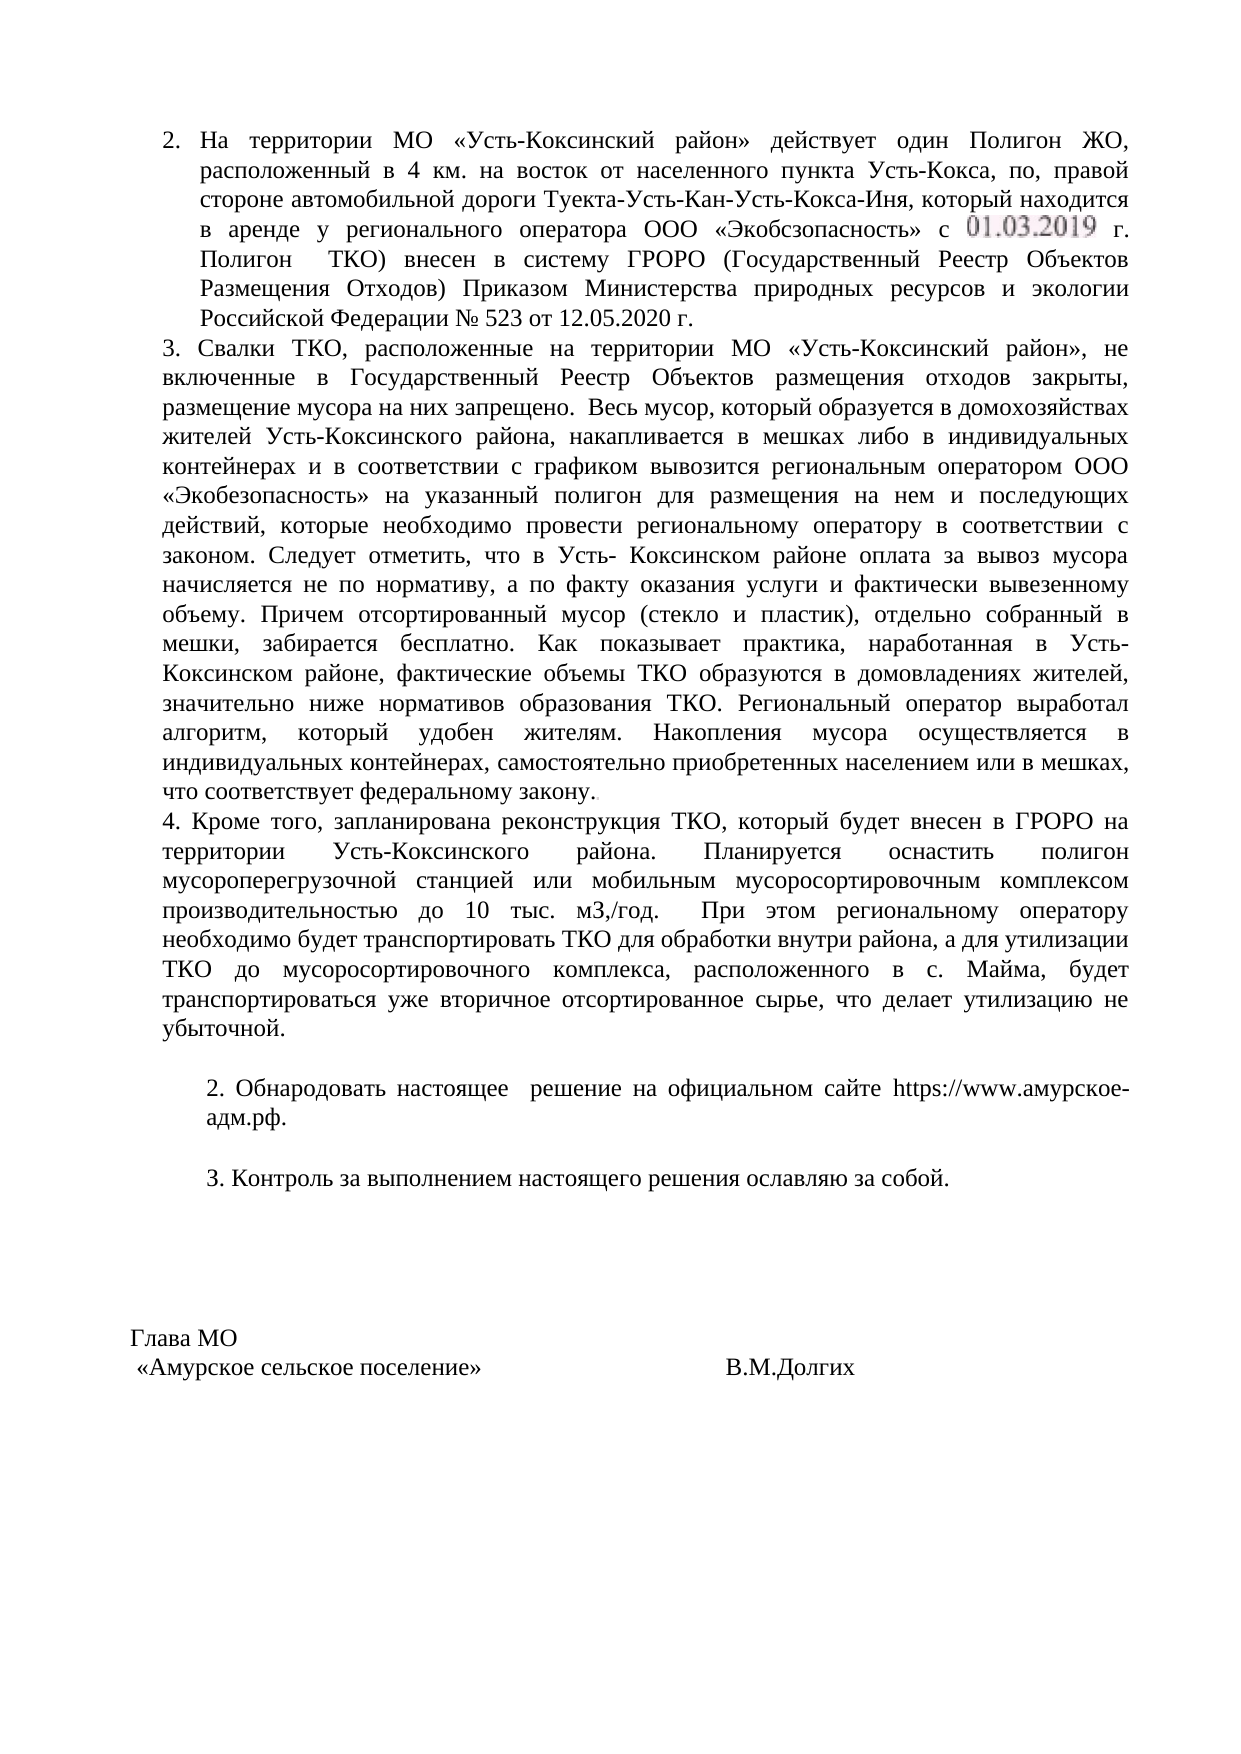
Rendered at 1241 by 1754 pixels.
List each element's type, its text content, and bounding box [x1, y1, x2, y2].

text 3. Свалки ТКО, расположенные на территории МО «Усть-Коксинский район», не включенные в Государственный Реестр Объектов размещения отходов закрыты, размещение мусора на них запрещено. Весь мусор, который образуется в домохозяйствах жителей Усть-Коксинского района, накапливается в мешках либо в индивидуальных контейнерах и в соответствии с графиком вывозится региональным оператором ООО «Экобезопасность» на указанный полигон для размещения на нем и последующих действий, которые необходимо провести региональному оператору в соответствии с законом. Следует отметить, что в Усть- Коксинском районе оплата за вывоз мусора начисляется не по нормативу, а по факту оказания услуги и фактически вывезенному объему. Причем отсортированный мусор (стекло и пластик), отдельно собранный в мешки, забирается бесплатно. Как показывает практика, наработанная в Усть-Коксинском районе, фактические объемы ТКО образуются в домовладениях жителей, значительно ниже нормативов образования ТКО. Региональный оператор выработал алгоритм, который удобен жителям. Накопления мусора осуществляется в индивидуальных контейнерах, самостоятельно приобретенных населением или в мешках, что соответствует федеральному закону. [162, 333, 1130, 805]
text 2. Обнародовать настоящее решение на официальном сайте https://www.амурское-адм.рф. [206, 1073, 1130, 1131]
picture [967, 215, 1097, 238]
text З. Контроль за выполнением настоящего решения ославляю за собой. [206, 1163, 1130, 1192]
text Глава МО [130, 1323, 1130, 1352]
text 4. Кроме того, запланирована реконструкция ТКО, который будет внесен в ГРОРО на территории Усть-Коксинского района. Планируется оснастить полигон мусороперегрузочной станцией или мобильным мусоросортировочным комплексом производительностью до 10 тыс. мЗ,/год. При этом региональному оператору необходимо будет транспортировать ТКО для обработки внутри района, а для утилизации ТКО до мусоросортировочного комплекса, расположенного в с. Майма, будет транспортироваться уже вторичное отсортированное сырье, что делает утилизацию не убыточной. [162, 806, 1130, 1042]
text «Амурское сельское поселение» В.М.Долгих [130, 1352, 1130, 1381]
list На территории МО «Усть-Коксинский район» действует один Полигон ЖО, расположенный в 4 км. на восток от населенного пункта Усть-Кокса, по, правой стороне автомобильной дороги Туекта-Усть-Кан-Усть-Кокса-Иня, который находится в аренде у регионального оператора ООО «Экобсзопасность» с г. Полигон ТКО) внесен в систему ГРОРО (Государственный Реестр Объектов Размещения Отходов) Приказом Министерства природных ресурсов и экологии Российской Федерации № 523 от 12.05.2020 г. [162, 125, 1130, 332]
